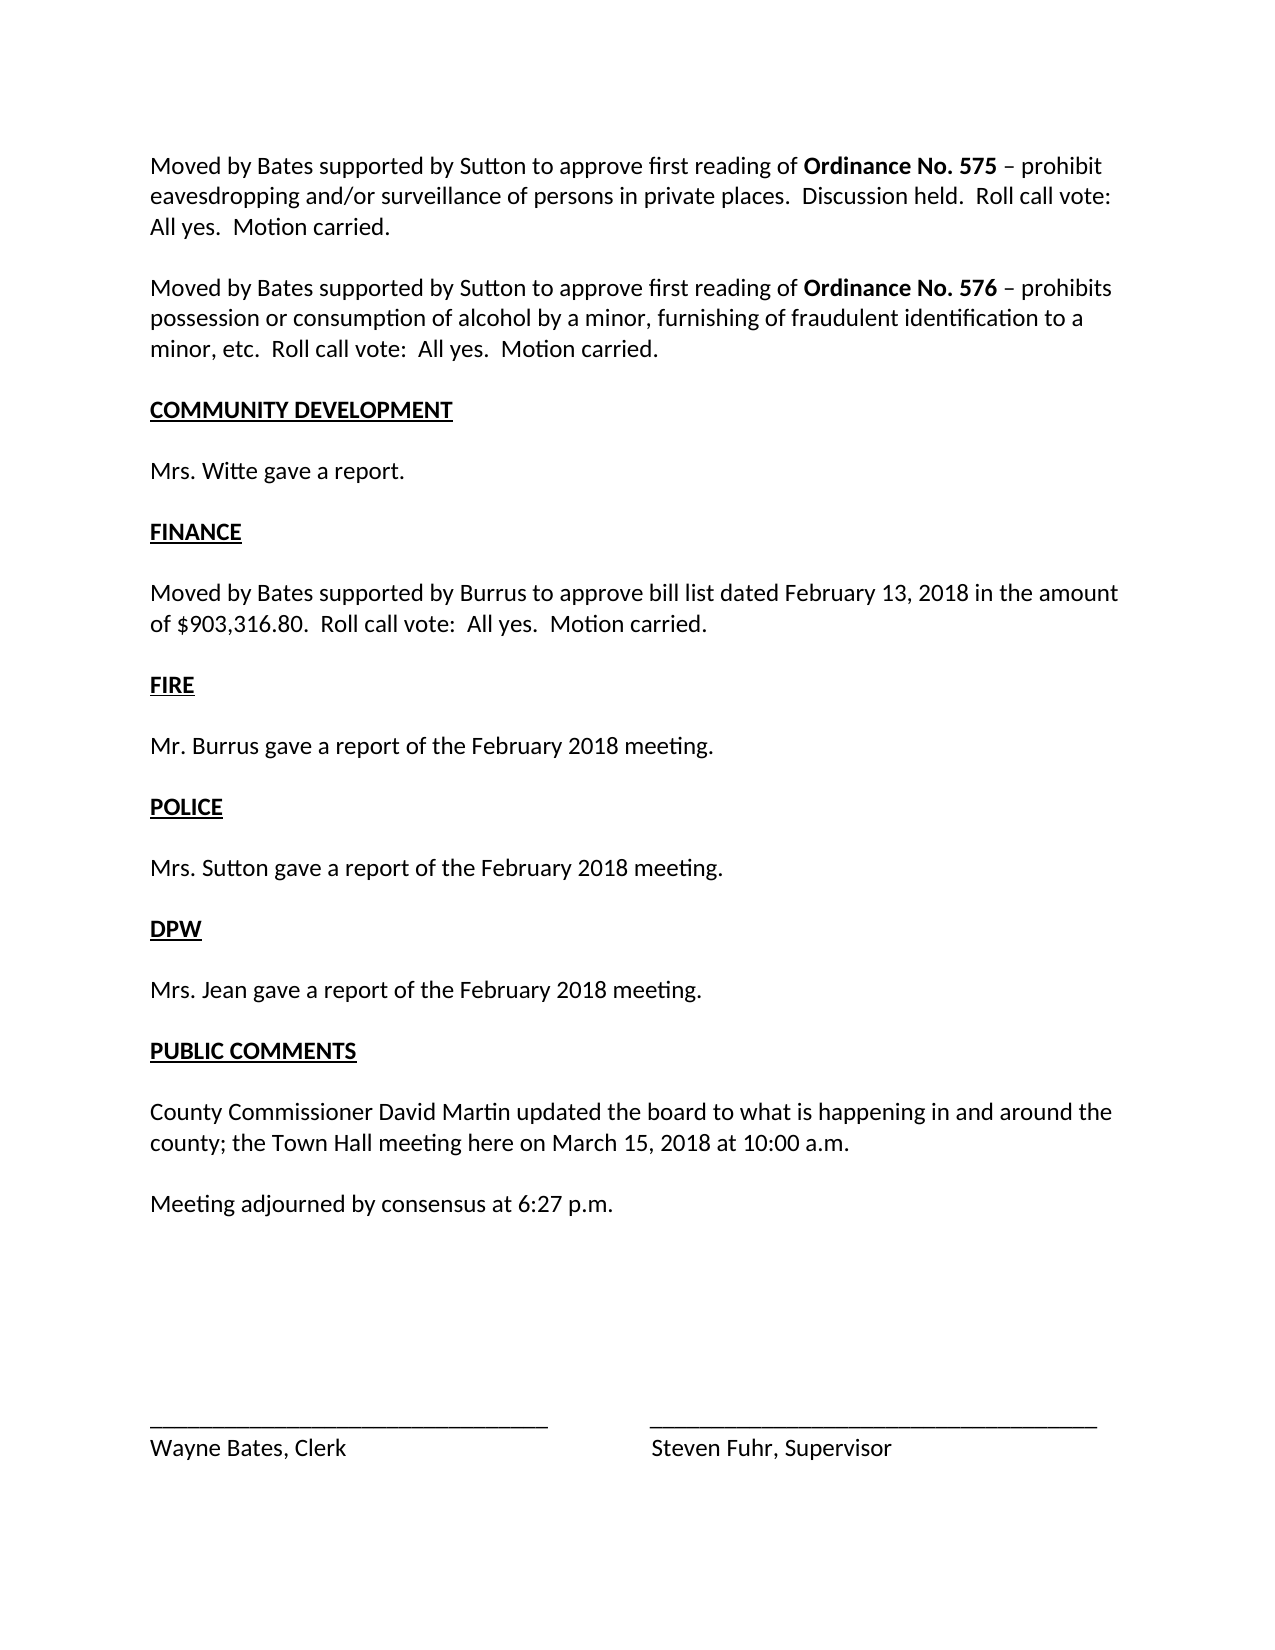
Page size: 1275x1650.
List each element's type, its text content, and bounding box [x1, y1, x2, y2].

text ________________________________ ____________________________________ [150, 1401, 1125, 1432]
text POLICE [150, 791, 1125, 821]
text Mr. Burrus gave a report of the February 2018 meeting. [150, 730, 1125, 760]
text COMMUNITY DEVELOPMENT [150, 394, 1125, 425]
text FINANCE [150, 516, 1125, 547]
text FIRE [150, 669, 1125, 699]
text Mrs. Sutton gave a report of the February 2018 meeting. [150, 852, 1125, 882]
text PUBLIC COMMENTS [150, 1035, 1125, 1066]
text Moved by Bates supported by Burrus to approve bill list dated February 13, 2018 in the amount of $903,316.80. Roll call vote: All yes. Motion carried. [150, 577, 1125, 638]
text Mrs. Witte gave a report. [150, 455, 1125, 486]
text DPW [150, 913, 1125, 943]
text Moved by Bates supported by Sutton to approve first reading of Ordinance No. 575 – prohibit eavesdropping and/or surveillance of persons in private places. Discussion held. Roll call vote: All yes. Motion carried. [150, 150, 1125, 242]
text Meeting adjourned by consensus at 6:27 p.m. [150, 1188, 1125, 1218]
text County Commissioner David Martin updated the board to what is happening in and around the county; the Town Hall meeting here on March 15, 2018 at 10:00 a.m. [150, 1096, 1125, 1157]
text Wayne Bates, Clerk Steven Fuhr, Supervisor [150, 1432, 1125, 1462]
text Moved by Bates supported by Sutton to approve first reading of Ordinance No. 576 – prohibits possession or consumption of alcohol by a minor, furnishing of fraudulent identification to a minor, etc. Roll call vote: All yes. Motion carried. [150, 272, 1125, 364]
text Mrs. Jean gave a report of the February 2018 meeting. [150, 974, 1125, 1004]
